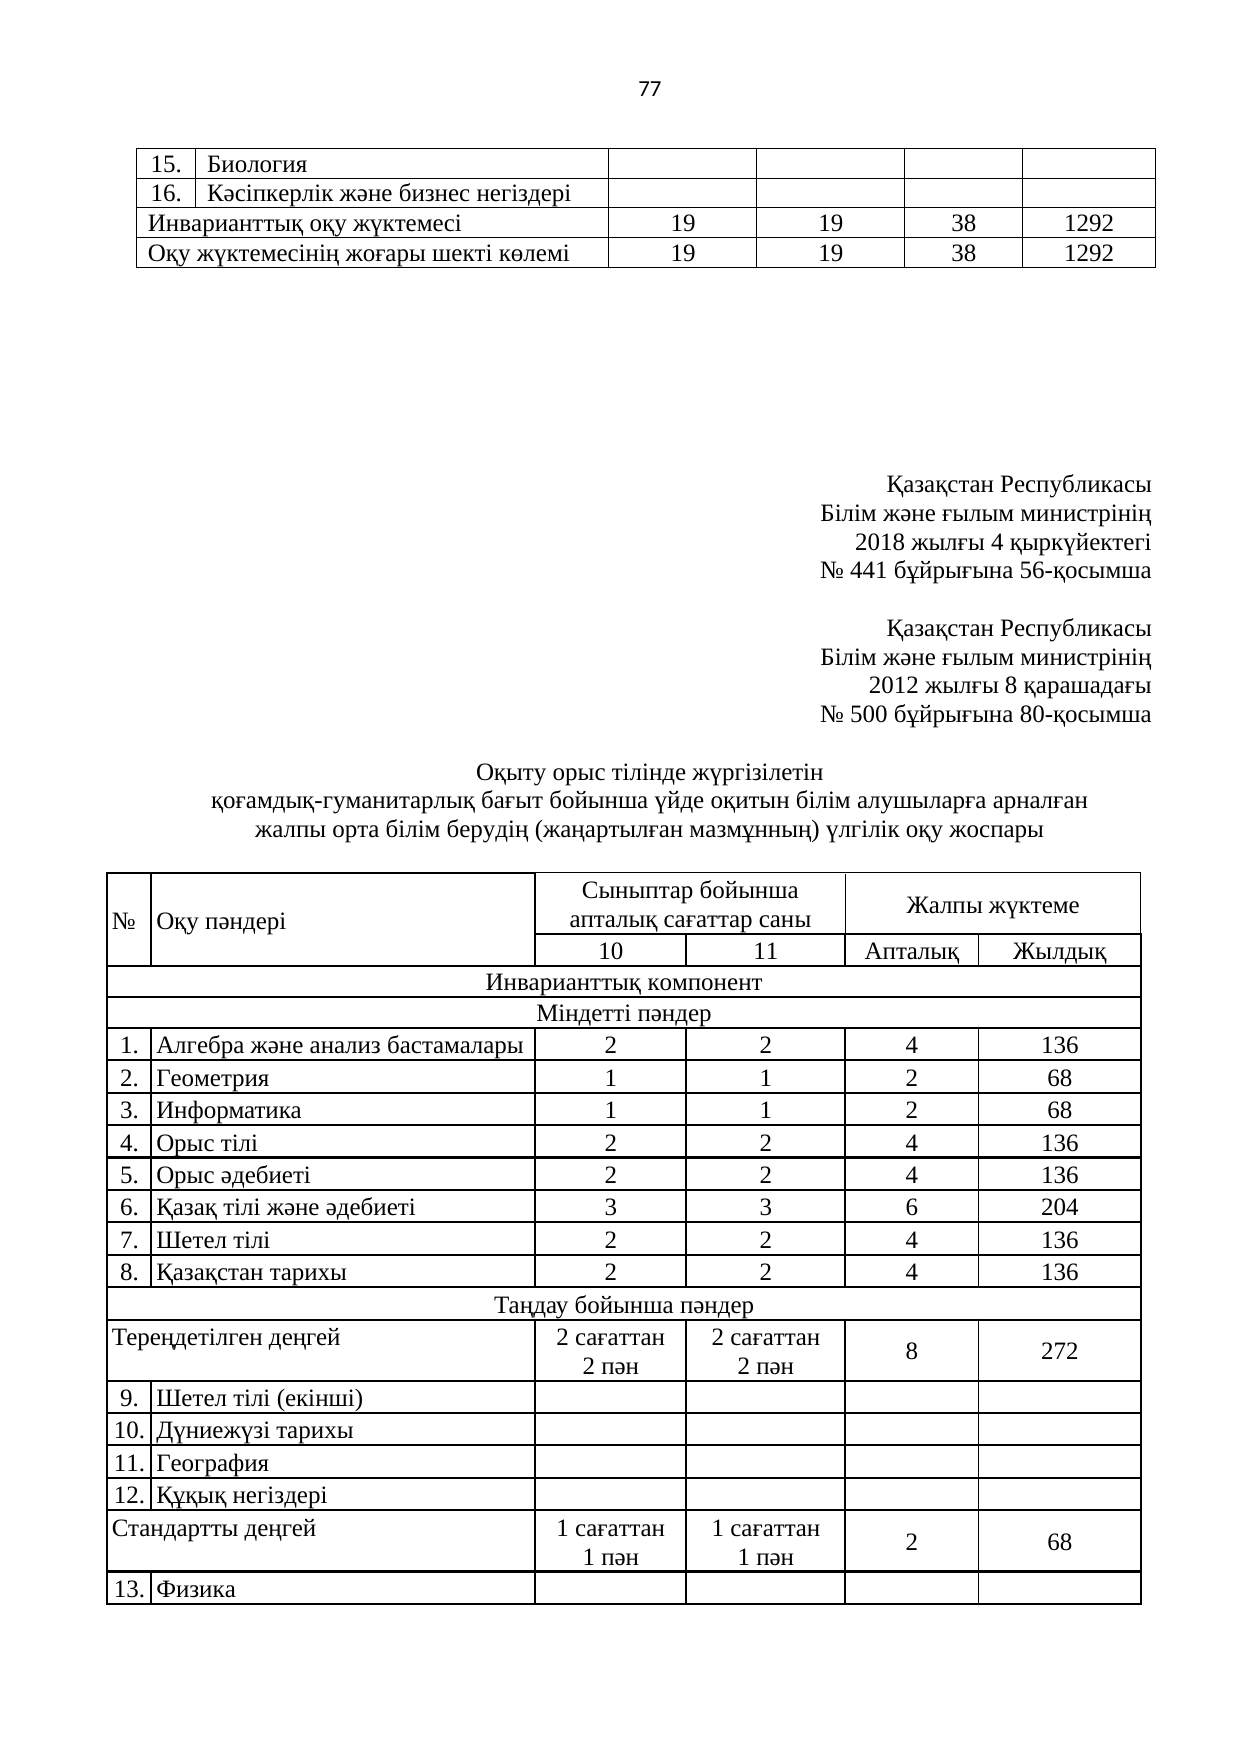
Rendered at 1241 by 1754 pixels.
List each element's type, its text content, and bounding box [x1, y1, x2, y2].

text Білім және ғылым министрінің [148, 498, 1152, 527]
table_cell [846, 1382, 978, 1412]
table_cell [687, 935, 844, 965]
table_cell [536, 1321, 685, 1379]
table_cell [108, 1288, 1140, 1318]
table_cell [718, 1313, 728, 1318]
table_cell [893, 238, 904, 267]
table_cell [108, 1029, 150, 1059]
text Қазақстан Республикасы [148, 469, 1152, 498]
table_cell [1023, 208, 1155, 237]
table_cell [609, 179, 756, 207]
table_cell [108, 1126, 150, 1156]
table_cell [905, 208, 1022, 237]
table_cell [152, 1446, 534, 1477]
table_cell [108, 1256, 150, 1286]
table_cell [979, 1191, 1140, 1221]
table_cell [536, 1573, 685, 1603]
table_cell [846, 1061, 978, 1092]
text Қазақстан Республикасы [148, 613, 1152, 642]
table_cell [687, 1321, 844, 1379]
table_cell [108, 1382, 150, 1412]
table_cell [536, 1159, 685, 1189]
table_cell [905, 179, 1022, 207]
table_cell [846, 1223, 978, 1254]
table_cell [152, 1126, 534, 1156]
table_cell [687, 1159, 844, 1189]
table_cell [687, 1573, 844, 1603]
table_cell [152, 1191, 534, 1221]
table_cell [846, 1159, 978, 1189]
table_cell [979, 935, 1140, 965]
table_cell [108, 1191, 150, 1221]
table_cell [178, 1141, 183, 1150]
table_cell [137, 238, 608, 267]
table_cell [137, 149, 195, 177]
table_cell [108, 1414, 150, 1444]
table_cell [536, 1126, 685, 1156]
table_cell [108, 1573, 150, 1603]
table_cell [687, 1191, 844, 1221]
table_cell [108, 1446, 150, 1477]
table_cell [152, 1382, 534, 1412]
text 2012 жылғы 8 қарашадағы [148, 670, 1152, 699]
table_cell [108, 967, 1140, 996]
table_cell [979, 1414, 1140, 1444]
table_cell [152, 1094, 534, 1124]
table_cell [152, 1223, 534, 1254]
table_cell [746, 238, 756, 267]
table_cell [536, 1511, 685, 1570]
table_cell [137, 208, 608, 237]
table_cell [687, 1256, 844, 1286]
text Оқыту орыс тілінде жүргізілетін [148, 757, 1152, 785]
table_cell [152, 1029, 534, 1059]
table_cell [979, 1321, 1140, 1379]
text қоғамдық-гуманитарлық бағыт бойынша үйде оқитын білім алушыларға арналған [148, 785, 1152, 814]
text № 441 бұйрығына 56-қосымша [148, 555, 1152, 584]
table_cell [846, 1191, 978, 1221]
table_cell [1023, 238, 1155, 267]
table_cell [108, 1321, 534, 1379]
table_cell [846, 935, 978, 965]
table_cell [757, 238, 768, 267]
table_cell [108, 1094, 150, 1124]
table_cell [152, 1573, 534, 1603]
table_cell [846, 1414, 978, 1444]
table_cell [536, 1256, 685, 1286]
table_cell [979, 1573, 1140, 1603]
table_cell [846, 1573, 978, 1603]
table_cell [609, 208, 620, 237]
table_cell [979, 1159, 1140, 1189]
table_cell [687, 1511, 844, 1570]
text № 500 бұйрығына 80-қосымша [148, 699, 1152, 728]
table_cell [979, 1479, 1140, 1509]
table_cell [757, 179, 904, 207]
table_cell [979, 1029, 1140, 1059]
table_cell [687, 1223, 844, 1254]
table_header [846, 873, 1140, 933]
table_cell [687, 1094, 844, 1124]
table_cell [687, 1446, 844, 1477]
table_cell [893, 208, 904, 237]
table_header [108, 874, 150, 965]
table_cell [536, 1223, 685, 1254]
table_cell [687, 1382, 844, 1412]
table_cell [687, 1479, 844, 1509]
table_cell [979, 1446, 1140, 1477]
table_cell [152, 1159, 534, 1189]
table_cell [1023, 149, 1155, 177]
text жалпы орта білім берудің (жаңартылған мазмұнның) үлгілік оқу жоспары [148, 814, 1152, 843]
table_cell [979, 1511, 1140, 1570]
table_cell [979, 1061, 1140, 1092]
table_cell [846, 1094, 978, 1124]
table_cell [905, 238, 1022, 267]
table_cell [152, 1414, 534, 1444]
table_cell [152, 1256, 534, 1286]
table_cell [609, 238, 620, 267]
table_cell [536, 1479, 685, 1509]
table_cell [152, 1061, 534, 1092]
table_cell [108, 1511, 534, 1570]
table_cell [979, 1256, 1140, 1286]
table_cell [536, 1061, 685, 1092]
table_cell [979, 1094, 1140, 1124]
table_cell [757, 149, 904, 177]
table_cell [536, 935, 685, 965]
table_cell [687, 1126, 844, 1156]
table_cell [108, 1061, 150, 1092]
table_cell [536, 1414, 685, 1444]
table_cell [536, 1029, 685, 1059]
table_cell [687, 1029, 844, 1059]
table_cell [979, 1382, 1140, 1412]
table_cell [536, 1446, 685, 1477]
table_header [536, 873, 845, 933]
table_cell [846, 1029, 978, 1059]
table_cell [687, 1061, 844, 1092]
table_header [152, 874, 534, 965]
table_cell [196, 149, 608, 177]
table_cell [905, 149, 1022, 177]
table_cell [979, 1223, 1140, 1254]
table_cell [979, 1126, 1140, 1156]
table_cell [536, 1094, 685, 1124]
text Білім және ғылым министрінің [148, 642, 1152, 670]
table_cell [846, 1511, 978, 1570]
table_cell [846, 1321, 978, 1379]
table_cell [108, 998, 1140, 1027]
text 2018 жылғы 4 қыркүйектегі [148, 527, 1152, 555]
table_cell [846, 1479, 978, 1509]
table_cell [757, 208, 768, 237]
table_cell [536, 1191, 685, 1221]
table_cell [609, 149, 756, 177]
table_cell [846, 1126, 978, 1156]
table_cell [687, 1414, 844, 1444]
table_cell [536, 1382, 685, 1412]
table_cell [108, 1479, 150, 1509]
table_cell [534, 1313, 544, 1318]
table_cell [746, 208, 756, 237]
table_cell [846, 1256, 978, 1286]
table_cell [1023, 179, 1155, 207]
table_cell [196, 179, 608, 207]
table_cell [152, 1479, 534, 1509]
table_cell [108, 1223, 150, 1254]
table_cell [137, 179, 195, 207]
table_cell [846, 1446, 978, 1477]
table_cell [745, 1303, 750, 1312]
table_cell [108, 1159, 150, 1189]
